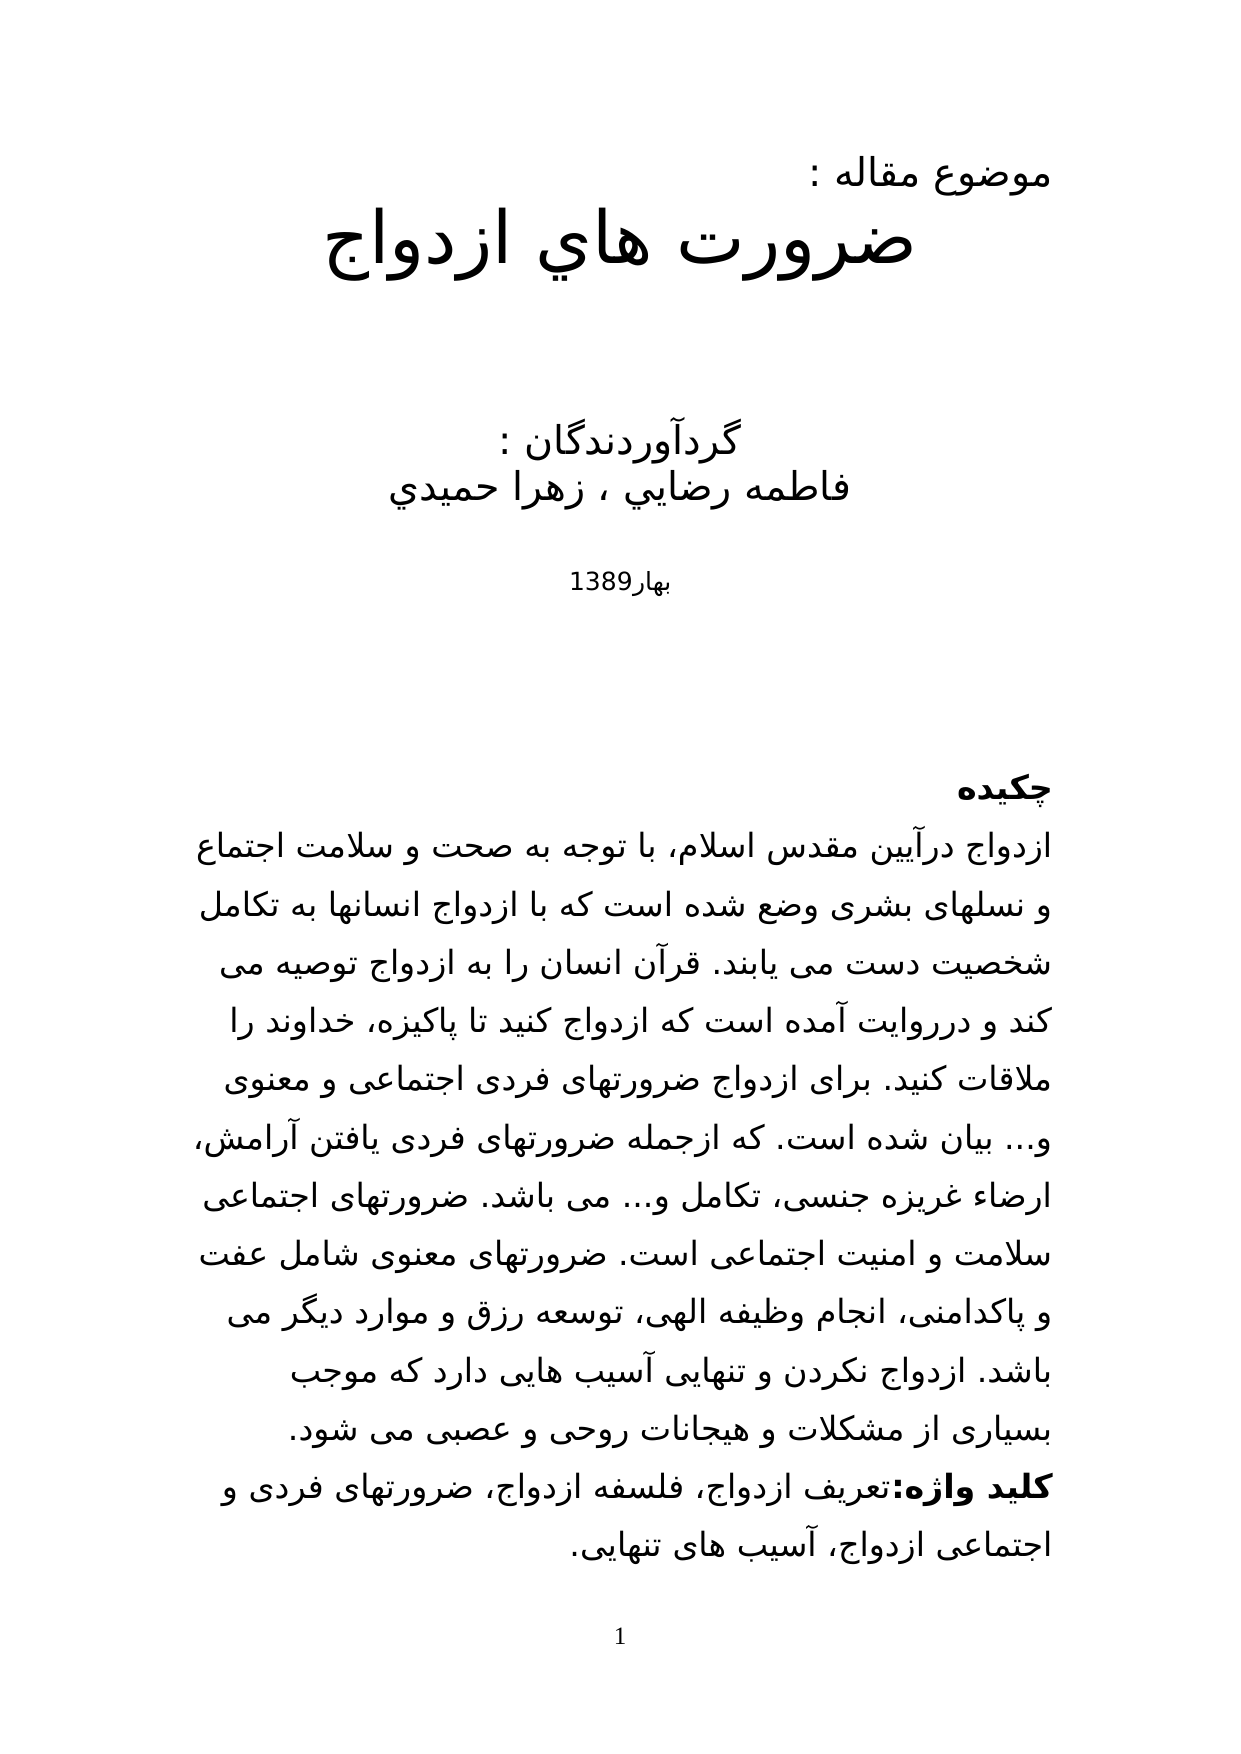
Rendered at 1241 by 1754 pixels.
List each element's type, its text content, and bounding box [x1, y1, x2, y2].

text بهار1389 [187, 567, 1053, 596]
text فاطمه رضايي ، زهرا حميدي [187, 463, 1053, 509]
text گردآوردندگان : [187, 417, 1053, 463]
text کلید واژه:تعریف ازدواج، فلسفه ازدواج، ضرورتهای فردی و اجتماعی ازدواج، آسیب های تنهایی. [187, 1467, 1053, 1564]
text چکیده [187, 769, 1053, 808]
text ضرورت هاي ازدواج [187, 196, 1053, 281]
text ازدواج درآیین مقدس اسلام، با توجه به صحت و سلامت اجتماع و نسلهای بشری وضع شده است که با ازدواج انسانها به تکامل شخصیت دست می یابند. قرآن انسان را به ازدواج توصیه می کند و درروایت آمده است که ازدواج کنید تا پاکیزه، خداوند را ملاقات کنید. برای ازدواج ضرورتهای فردی اجتماعی و معنوی و... بیان شده است. که ازجمله ضرورتهای فردی یافتن آرامش، ارضاء غریزه جنسی، تکامل و... می باشد. ضرورتهای اجتماعی سلامت و امنیت اجتماعی است. ضرورتهای معنوی شامل عفت و پاکدامنی، انجام وظیفه الهی، توسعه رزق و موارد دیگر می باشد. ازدواج نکردن و تنهایی آسیب هایی دارد که موجب بسیاری از مشکلات و هیجانات روحی و عصبی می شود. [187, 827, 1053, 1448]
text موضوع مقاله : [187, 150, 1053, 196]
